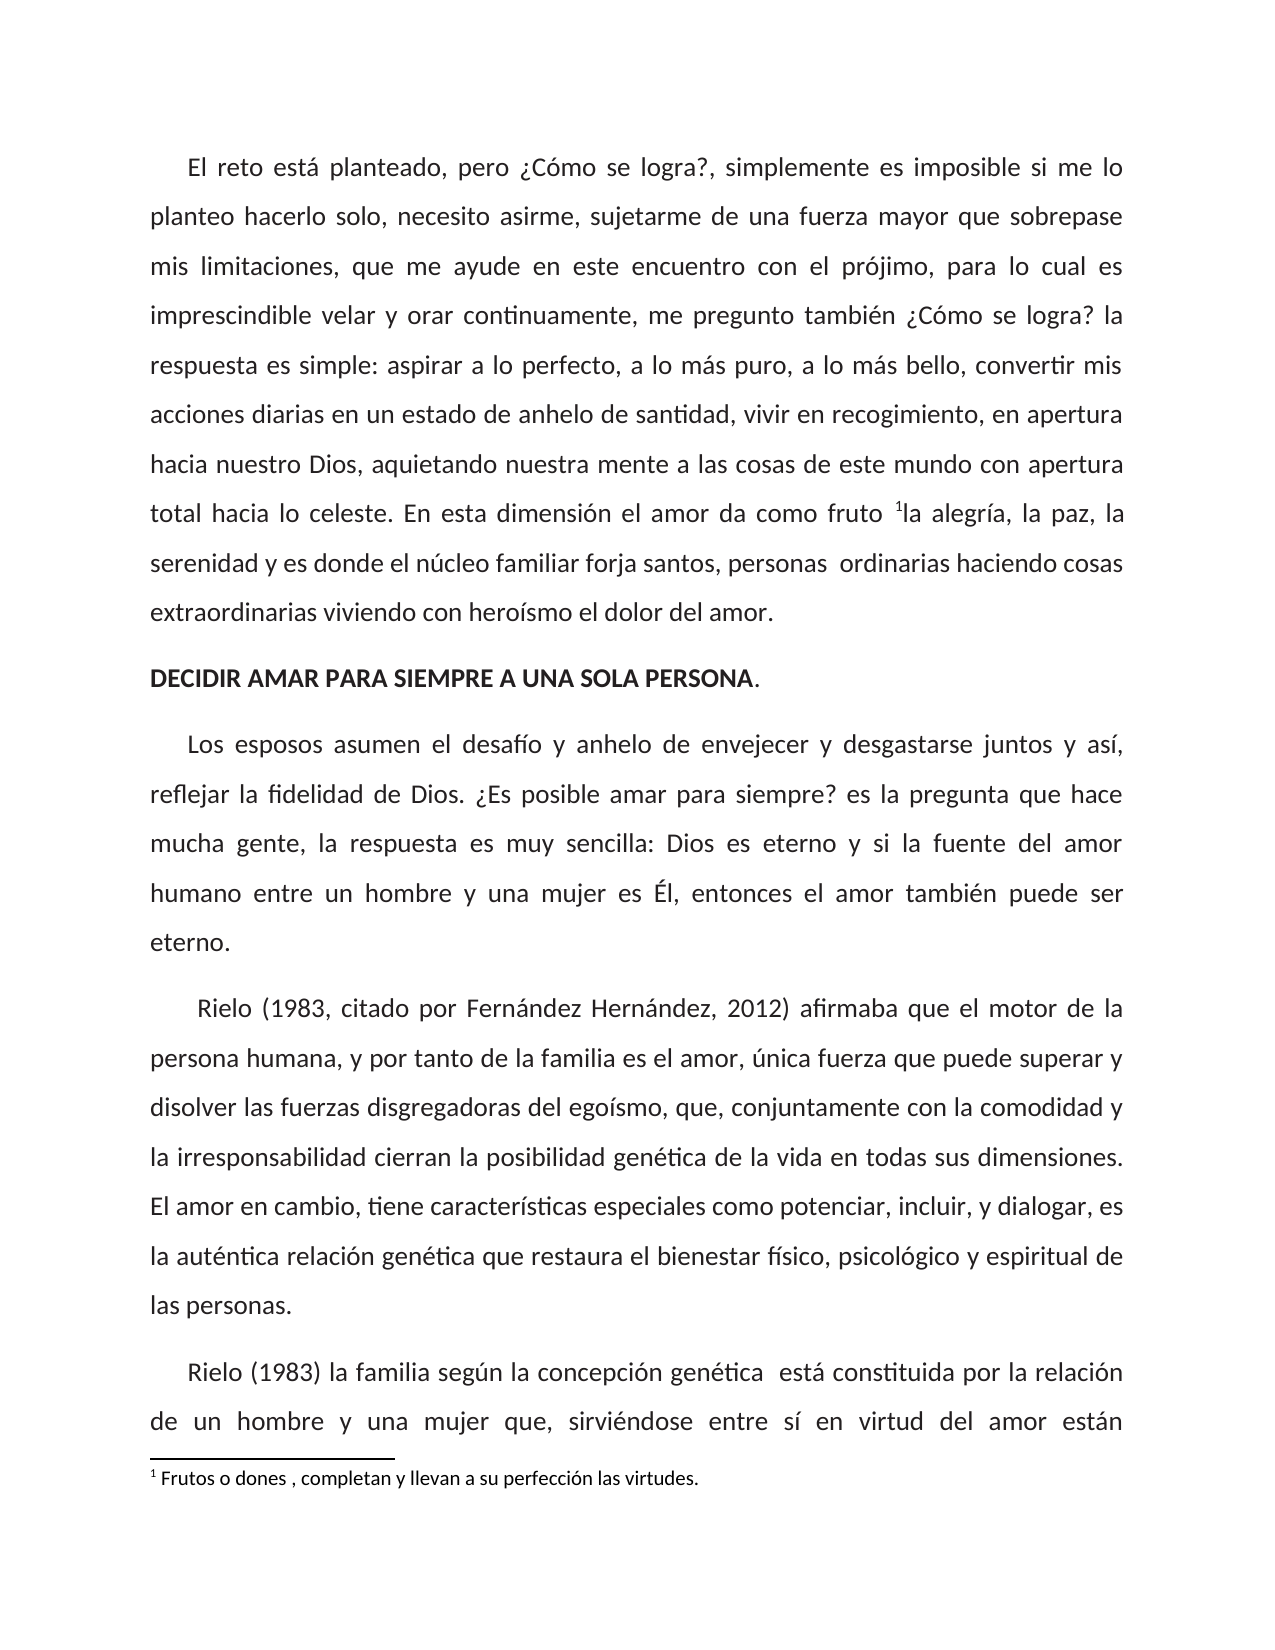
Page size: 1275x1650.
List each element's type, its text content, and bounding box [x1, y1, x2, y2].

text Los esposos asumen el desafío y anhelo de envejecer y desgastarse juntos y así, reflejar la fidelidad de Dios. ¿Es posible amar para siempre? es la pregunta que hace mucha gente, la respuesta es muy sencilla: Dios es eterno y si la fuente del amor humano entre un hombre y una mujer es Él, entonces el amor también puede ser eterno. [150, 728, 1125, 958]
text El reto está planteado, pero ¿Cómo se logra?, simplemente es imposible si me lo planteo hacerlo solo, necesito asirme, sujetarme de una fuerza mayor que sobrepase mis limitaciones, que me ayude en este encuentro con el prójimo, para lo cual es imprescindible velar y orar continuamente, me pregunto también ¿Cómo se logra? la respuesta es simple: aspirar a lo perfecto, a lo más puro, a lo más bello, convertir mis acciones diarias en un estado de anhelo de santidad, vivir en recogimiento, en apertura hacia nuestro Dios, aquietando nuestra mente a las cosas de este mundo con apertura total hacia lo celeste. En esta dimensión el amor da como fruto la alegría, la paz, la serenidad y es donde el núcleo familiar forja santos, personas ordinarias haciendo cosas extraordinarias viviendo con heroísmo el dolor del amor. [150, 150, 1125, 628]
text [150, 1355, 1125, 1437]
text DECIDIR AMAR PARA SIEMPRE A UNA SOLA PERSONA. [150, 661, 1125, 694]
text Rielo (1983, citado por Fernández Hernández, 2012) afirmaba que el motor de la persona humana, y por tanto de la familia es el amor, única fuerza que puede superar y disolver las fuerzas disgregadoras del egoísmo, que, conjuntamente con la comodidad y la irresponsabilidad cierran la posibilidad genética de la vida en todas sus dimensiones. El amor en cambio, tiene características especiales como potenciar, incluir, y dialogar, es la auténtica relación genética que restaura el bienestar físico, psicológico y espiritual de las personas. [150, 992, 1125, 1322]
